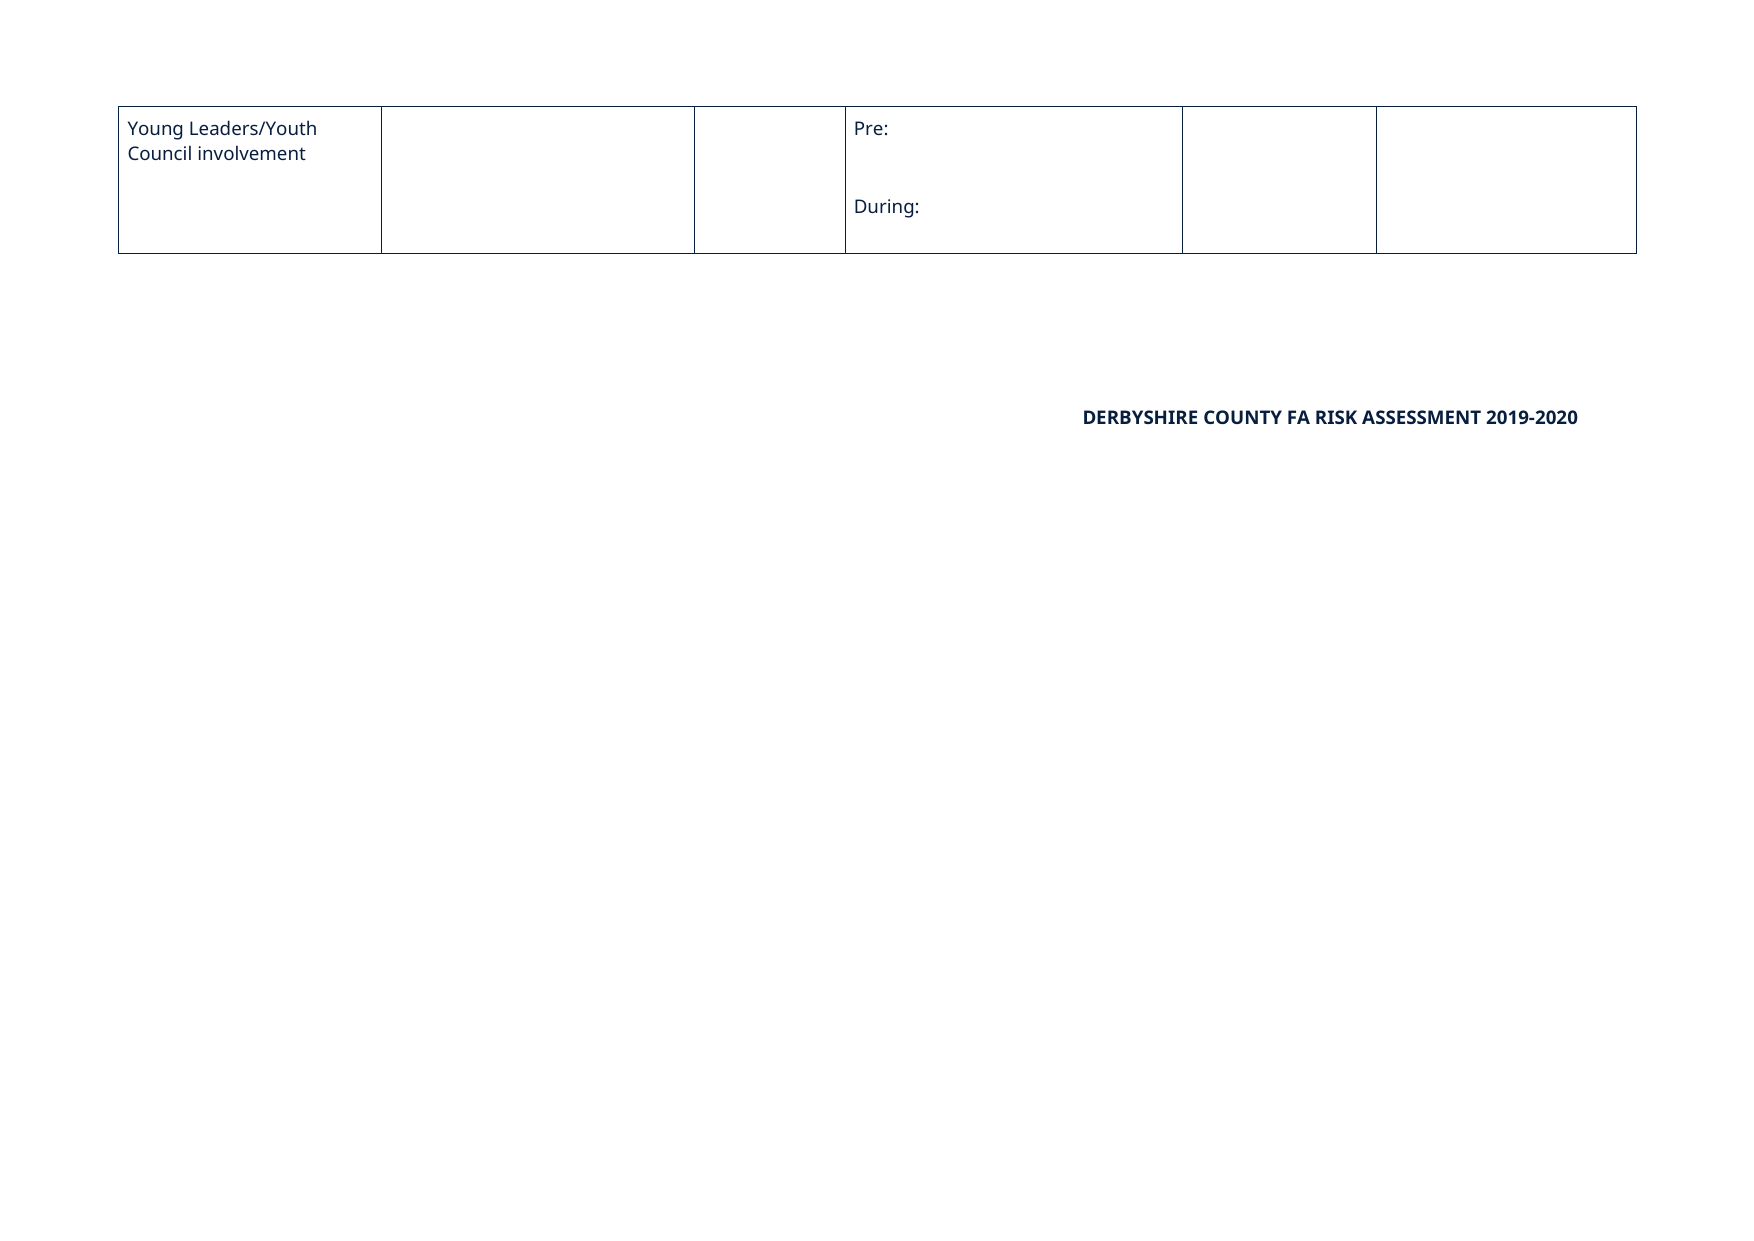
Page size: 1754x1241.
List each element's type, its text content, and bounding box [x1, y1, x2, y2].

table_cell Pre: During: [846, 107, 1182, 253]
text DERBYSHIRE COUNTY FA RISK ASSESSMENT 2019-2020 [1082, 404, 1685, 430]
table_cell [695, 107, 845, 253]
table_cell [1377, 107, 1636, 253]
table_cell [382, 107, 694, 253]
table_cell [1183, 107, 1376, 253]
table_cell Young Leaders/Youth Council involvement [119, 107, 381, 253]
